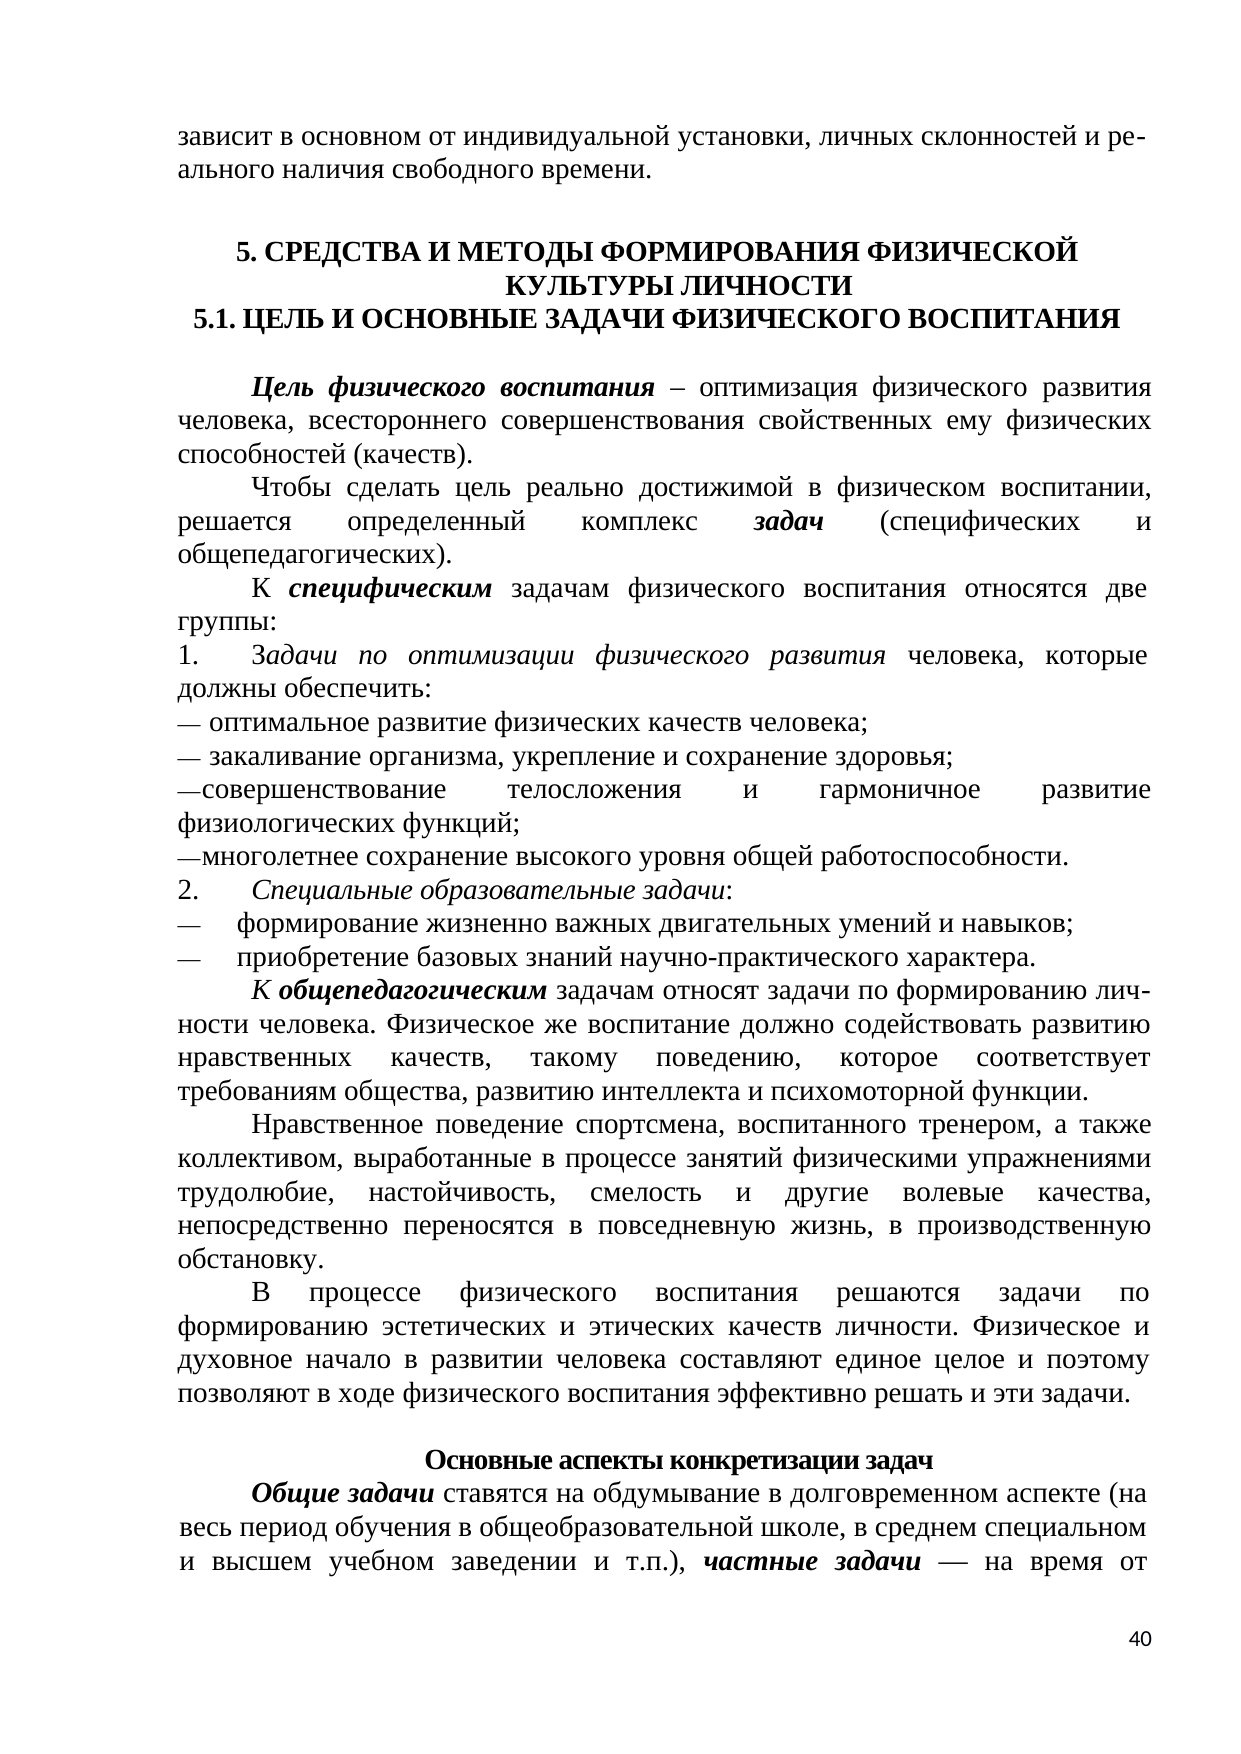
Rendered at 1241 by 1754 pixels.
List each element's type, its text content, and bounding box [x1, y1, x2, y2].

list совершенствование телосложения и гармоничное развитие физиологических функций; [177, 771, 1152, 838]
text Цель физического воспитания – оптимизация физического развития человека, всестороннего совершенствования свойственных ему физических способностей (качеств). [177, 369, 1152, 469]
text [179, 1476, 1147, 1576]
text Основные аспекты конкретизации задач [179, 1442, 1152, 1476]
text К общепедагогическим задачам относят задачи по формированию личности человека. Физическое же воспитание должно содействовать развитию нравственных качеств, такому поведению, которое соответствует требованиям общества, развитию интеллекта и психомоторной функции. [177, 972, 1151, 1107]
list закаливание организма, укрепление и сохранение здоровья; [177, 738, 1152, 771]
text К специфическим задачам физического воспитания относятся две группы: [177, 570, 1148, 637]
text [177, 118, 1146, 185]
text Чтобы сделать цель реально достижимой в физическом воспитании, решается определенный комплекс задач (специфических и общепедагогических). [177, 469, 1152, 570]
text 5. СРЕДСТВА И МЕТОДЫ ФОРМИРОВАНИЯ ФИЗИЧЕСКОЙ КУЛЬТУРЫ ЛИЧНОСТИ [162, 234, 1152, 302]
text В процессе физического воспитания решаются задачи по формированию эстетических и этических качеств личности. Физическое и духовное начало в развитии человека составляют единое целое и поэтому позволяют в ходе физического воспитания эффективно решать и эти задачи. [177, 1274, 1150, 1408]
list Специальные образовательные задачи: [177, 872, 1152, 905]
list многолетнее сохранение высокого уровня общей работоспособности. [177, 838, 1152, 872]
list формирование жизненно важных двигательных умений и навыков; [177, 905, 1137, 939]
text Нравственное поведение спортсмена, воспитанного тренером, а также коллективом, выработанные в процессе занятий физическими упражнениями трудолюбие, настойчивость, смелость и другие волевые качества, непосредственно переносятся в повседневную жизнь, в производственную обстановку. [177, 1107, 1152, 1274]
list приобретение базовых знаний научно-практического характера. [177, 939, 1136, 972]
list оптимальное развитие физических качеств человека; [177, 704, 1152, 738]
list Задачи по оптимизации физического развития человека, которые должны обеспечить: [177, 637, 1148, 704]
text 5.1. ЦЕЛЬ И ОСНОВНЫЕ ЗАДАЧИ ФИЗИЧЕСКОГО ВОСПИТАНИЯ [162, 302, 1152, 335]
